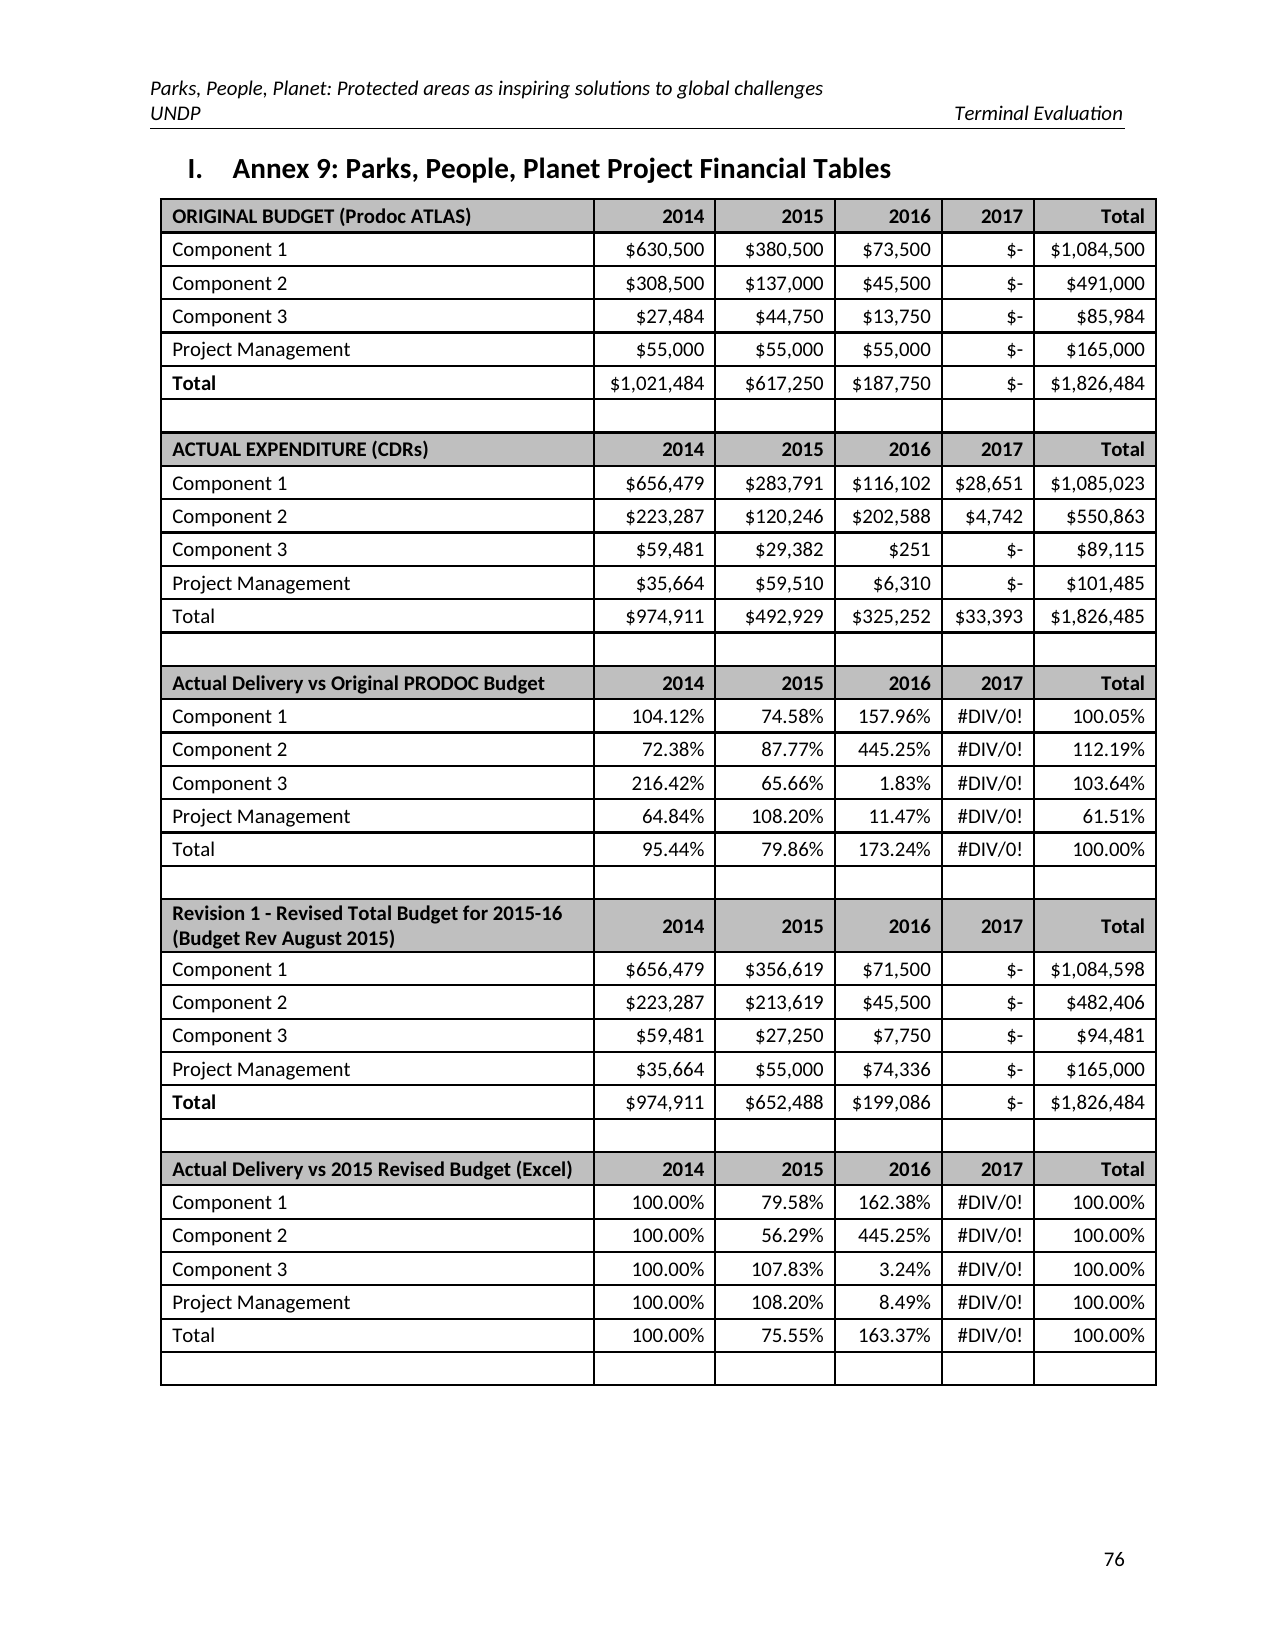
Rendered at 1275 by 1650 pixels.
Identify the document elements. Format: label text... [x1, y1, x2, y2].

table_cell [595, 867, 714, 898]
table_cell Component 2 [162, 500, 593, 531]
table_cell 2017 [943, 434, 1033, 465]
table_cell Total [162, 367, 593, 398]
table_cell Project Management [162, 567, 593, 598]
table_cell 2017 [943, 667, 1033, 698]
table_cell $325,252 [836, 600, 941, 631]
table_cell $89,115 [1035, 534, 1155, 565]
table_cell Component 1 [162, 1186, 593, 1218]
table_cell $55,000 [716, 334, 834, 365]
table_cell 100.00% [595, 1253, 714, 1284]
table_cell $55,000 [836, 334, 941, 365]
table_cell $94,481 [1035, 1020, 1155, 1051]
table_cell Actual Delivery vs 2015 Revised Budget (Excel) [162, 1153, 593, 1184]
table_cell 2015 [716, 667, 834, 698]
table_cell 79.86% [716, 834, 834, 865]
table_cell $491,000 [1035, 267, 1155, 298]
table_cell 2014 [595, 434, 714, 465]
subtitle Annex 9: Parks, People, Planet Project Financial Tables [187, 150, 1125, 186]
table_cell $85,984 [1035, 300, 1155, 331]
table_cell [162, 1120, 593, 1151]
table_cell 157.96% [836, 700, 941, 731]
table_cell 2017 [943, 1153, 1033, 1184]
table_cell [1035, 1353, 1155, 1384]
table_cell $630,500 [595, 234, 714, 265]
table_cell #DIV/0! [943, 1286, 1033, 1318]
table_cell Total [162, 1320, 593, 1351]
table_cell $1,084,598 [1035, 953, 1155, 984]
table_cell Component 3 [162, 534, 593, 565]
table_header Total [1035, 200, 1155, 231]
table_cell $101,485 [1035, 567, 1155, 598]
table_cell 75.55% [716, 1320, 834, 1351]
table_cell #DIV/0! [943, 1320, 1033, 1351]
table_cell [836, 400, 941, 431]
table_cell $33,393 [943, 600, 1033, 631]
table_cell 95.44% [595, 834, 714, 865]
table_cell $137,000 [716, 267, 834, 298]
table_cell $251 [836, 534, 941, 565]
table_cell 445.25% [836, 734, 941, 765]
table_cell $199,086 [836, 1086, 941, 1118]
table_cell 2014 [595, 900, 714, 951]
table_cell 162.38% [836, 1186, 941, 1218]
table_cell Project Management [162, 334, 593, 365]
table_cell 100.05% [1035, 700, 1155, 731]
table_cell $356,619 [716, 953, 834, 984]
table_cell $59,481 [595, 534, 714, 565]
table_cell 103.64% [1035, 767, 1155, 798]
table_cell $59,481 [595, 1020, 714, 1051]
table_cell [716, 634, 834, 665]
table_cell $202,588 [836, 500, 941, 531]
table_cell $- [943, 334, 1033, 365]
table_cell Total [1035, 900, 1155, 951]
table_cell Component 1 [162, 953, 593, 984]
table_cell Component 3 [162, 300, 593, 331]
table_cell $656,479 [595, 467, 714, 498]
table_cell [943, 400, 1033, 431]
table_cell 173.24% [836, 834, 941, 865]
table_cell $974,911 [595, 600, 714, 631]
table_cell $35,664 [595, 567, 714, 598]
table_cell Project Management [162, 1286, 593, 1318]
table_cell 2014 [595, 1153, 714, 1184]
table_cell [943, 1353, 1033, 1384]
table_cell [595, 1353, 714, 1384]
table_cell $44,750 [716, 300, 834, 331]
table_cell 108.20% [716, 1286, 834, 1318]
table_cell Total [1035, 667, 1155, 698]
table_cell Total [162, 834, 593, 865]
table_cell 104.12% [595, 700, 714, 731]
table_cell $1,826,485 [1035, 600, 1155, 631]
table_cell Total [1035, 434, 1155, 465]
table_cell $35,664 [595, 1053, 714, 1084]
table_cell [836, 867, 941, 898]
table_cell 100.00% [1035, 1320, 1155, 1351]
table_cell [595, 1120, 714, 1151]
table_cell Component 2 [162, 986, 593, 1018]
table_cell $- [943, 234, 1033, 265]
table_cell [943, 1120, 1033, 1151]
table_cell $- [943, 300, 1033, 331]
table_cell 112.19% [1035, 734, 1155, 765]
table_cell Component 2 [162, 734, 593, 765]
table_cell $- [943, 534, 1033, 565]
table_cell Component 1 [162, 234, 593, 265]
table_cell [836, 1120, 941, 1151]
table_cell 2016 [836, 1153, 941, 1184]
table_cell $13,750 [836, 300, 941, 331]
table_cell $- [943, 1020, 1033, 1051]
table_cell [1035, 634, 1155, 665]
table_cell 100.00% [595, 1320, 714, 1351]
table_cell 108.20% [716, 800, 834, 831]
table_cell $308,500 [595, 267, 714, 298]
table_cell 100.00% [1035, 1186, 1155, 1218]
table_cell $116,102 [836, 467, 941, 498]
table_cell 107.83% [716, 1253, 834, 1284]
table_cell $45,500 [836, 267, 941, 298]
table_cell $- [943, 367, 1033, 398]
table_cell 2015 [716, 900, 834, 951]
table_cell [162, 867, 593, 898]
table_cell 2014 [595, 667, 714, 698]
table_cell [716, 1120, 834, 1151]
table_header 2016 [836, 200, 941, 231]
table_cell Component 3 [162, 767, 593, 798]
table_cell [716, 867, 834, 898]
table_cell $187,750 [836, 367, 941, 398]
table_cell $482,406 [1035, 986, 1155, 1018]
table_cell $6,310 [836, 567, 941, 598]
table_cell [595, 634, 714, 665]
table_cell $73,500 [836, 234, 941, 265]
table_cell $27,484 [595, 300, 714, 331]
table_cell Project Management [162, 800, 593, 831]
table_cell [836, 1353, 941, 1384]
table_cell Total [162, 600, 593, 631]
table_cell $1,084,500 [1035, 234, 1155, 265]
table_cell [836, 634, 941, 665]
table_cell #DIV/0! [943, 767, 1033, 798]
table_cell $492,929 [716, 600, 834, 631]
table_cell $223,287 [595, 500, 714, 531]
table_cell [1035, 867, 1155, 898]
table_cell 87.77% [716, 734, 834, 765]
table_cell Revision 1 - Revised Total Budget for 2015-16 (Budget Rev August 2015) [162, 900, 593, 951]
table_cell ACTUAL EXPENDITURE (CDRs) [162, 434, 593, 465]
table_cell Total [162, 1086, 593, 1118]
table_cell Component 3 [162, 1253, 593, 1284]
table_cell $55,000 [595, 334, 714, 365]
table_header 2014 [595, 200, 714, 231]
table_cell $283,791 [716, 467, 834, 498]
table_cell 1.83% [836, 767, 941, 798]
table_cell 74.58% [716, 700, 834, 731]
table_cell #DIV/0! [943, 734, 1033, 765]
table_cell $4,742 [943, 500, 1033, 531]
table_cell $74,336 [836, 1053, 941, 1084]
table_cell 2017 [943, 900, 1033, 951]
table_cell $223,287 [595, 986, 714, 1018]
table_cell Component 3 [162, 1020, 593, 1051]
table_cell $1,826,484 [1035, 367, 1155, 398]
table_cell [595, 400, 714, 431]
table_cell [162, 400, 593, 431]
table_cell [943, 634, 1033, 665]
table_cell $- [943, 267, 1033, 298]
table_cell $45,500 [836, 986, 941, 1018]
table_cell $1,085,023 [1035, 467, 1155, 498]
table_cell $617,250 [716, 367, 834, 398]
table_cell $- [943, 986, 1033, 1018]
table_cell #DIV/0! [943, 700, 1033, 731]
table_cell 8.49% [836, 1286, 941, 1318]
table_cell #DIV/0! [943, 1220, 1033, 1251]
table_cell $71,500 [836, 953, 941, 984]
table_cell Total [1035, 1153, 1155, 1184]
table_header ORIGINAL BUDGET (Prodoc ATLAS) [162, 200, 593, 231]
table_cell 100.00% [1035, 1220, 1155, 1251]
table_cell 100.00% [1035, 1253, 1155, 1284]
table_cell 79.58% [716, 1186, 834, 1218]
table_cell #DIV/0! [943, 800, 1033, 831]
table_cell 2015 [716, 1153, 834, 1184]
table_cell $- [943, 567, 1033, 598]
table_cell Component 1 [162, 700, 593, 731]
table_cell [716, 1353, 834, 1384]
table_cell 61.51% [1035, 800, 1155, 831]
table_cell [1035, 1120, 1155, 1151]
table_cell $7,750 [836, 1020, 941, 1051]
table_cell 2016 [836, 900, 941, 951]
table_cell $28,651 [943, 467, 1033, 498]
table_cell [162, 1353, 593, 1384]
table_cell $165,000 [1035, 334, 1155, 365]
table_header 2017 [943, 200, 1033, 231]
table_cell 2016 [836, 434, 941, 465]
table_cell Component 1 [162, 467, 593, 498]
table_cell Project Management [162, 1053, 593, 1084]
table_cell 65.66% [716, 767, 834, 798]
table_cell $55,000 [716, 1053, 834, 1084]
table_cell $550,863 [1035, 500, 1155, 531]
table_cell 2015 [716, 434, 834, 465]
table_cell #DIV/0! [943, 1186, 1033, 1218]
table_cell $59,510 [716, 567, 834, 598]
table_cell 163.37% [836, 1320, 941, 1351]
table_cell 2016 [836, 667, 941, 698]
table_cell [162, 634, 593, 665]
table_cell $- [943, 1053, 1033, 1084]
table_cell 3.24% [836, 1253, 941, 1284]
table_cell 11.47% [836, 800, 941, 831]
table_cell $120,246 [716, 500, 834, 531]
table_cell [943, 867, 1033, 898]
table_cell 216.42% [595, 767, 714, 798]
table_cell $1,021,484 [595, 367, 714, 398]
table_cell 100.00% [595, 1186, 714, 1218]
table_cell $29,382 [716, 534, 834, 565]
table_cell 56.29% [716, 1220, 834, 1251]
table_cell $- [943, 1086, 1033, 1118]
table_cell $656,479 [595, 953, 714, 984]
table_cell Actual Delivery vs Original PRODOC Budget [162, 667, 593, 698]
table_cell 100.00% [595, 1220, 714, 1251]
table_cell Component 2 [162, 267, 593, 298]
table_cell [716, 400, 834, 431]
table_cell $165,000 [1035, 1053, 1155, 1084]
table_cell $974,911 [595, 1086, 714, 1118]
table_header 2015 [716, 200, 834, 231]
table_cell [1035, 400, 1155, 431]
table_cell #DIV/0! [943, 1253, 1033, 1284]
table_cell 100.00% [1035, 834, 1155, 865]
table_cell $652,488 [716, 1086, 834, 1118]
table_cell 64.84% [595, 800, 714, 831]
table_cell $- [943, 953, 1033, 984]
table_cell Component 2 [162, 1220, 593, 1251]
table_cell 72.38% [595, 734, 714, 765]
table_cell 445.25% [836, 1220, 941, 1251]
table_cell $1,826,484 [1035, 1086, 1155, 1118]
table_cell $27,250 [716, 1020, 834, 1051]
table_cell #DIV/0! [943, 834, 1033, 865]
table_cell 100.00% [1035, 1286, 1155, 1318]
table_cell $380,500 [716, 234, 834, 265]
table_cell $213,619 [716, 986, 834, 1018]
table_cell 100.00% [595, 1286, 714, 1318]
